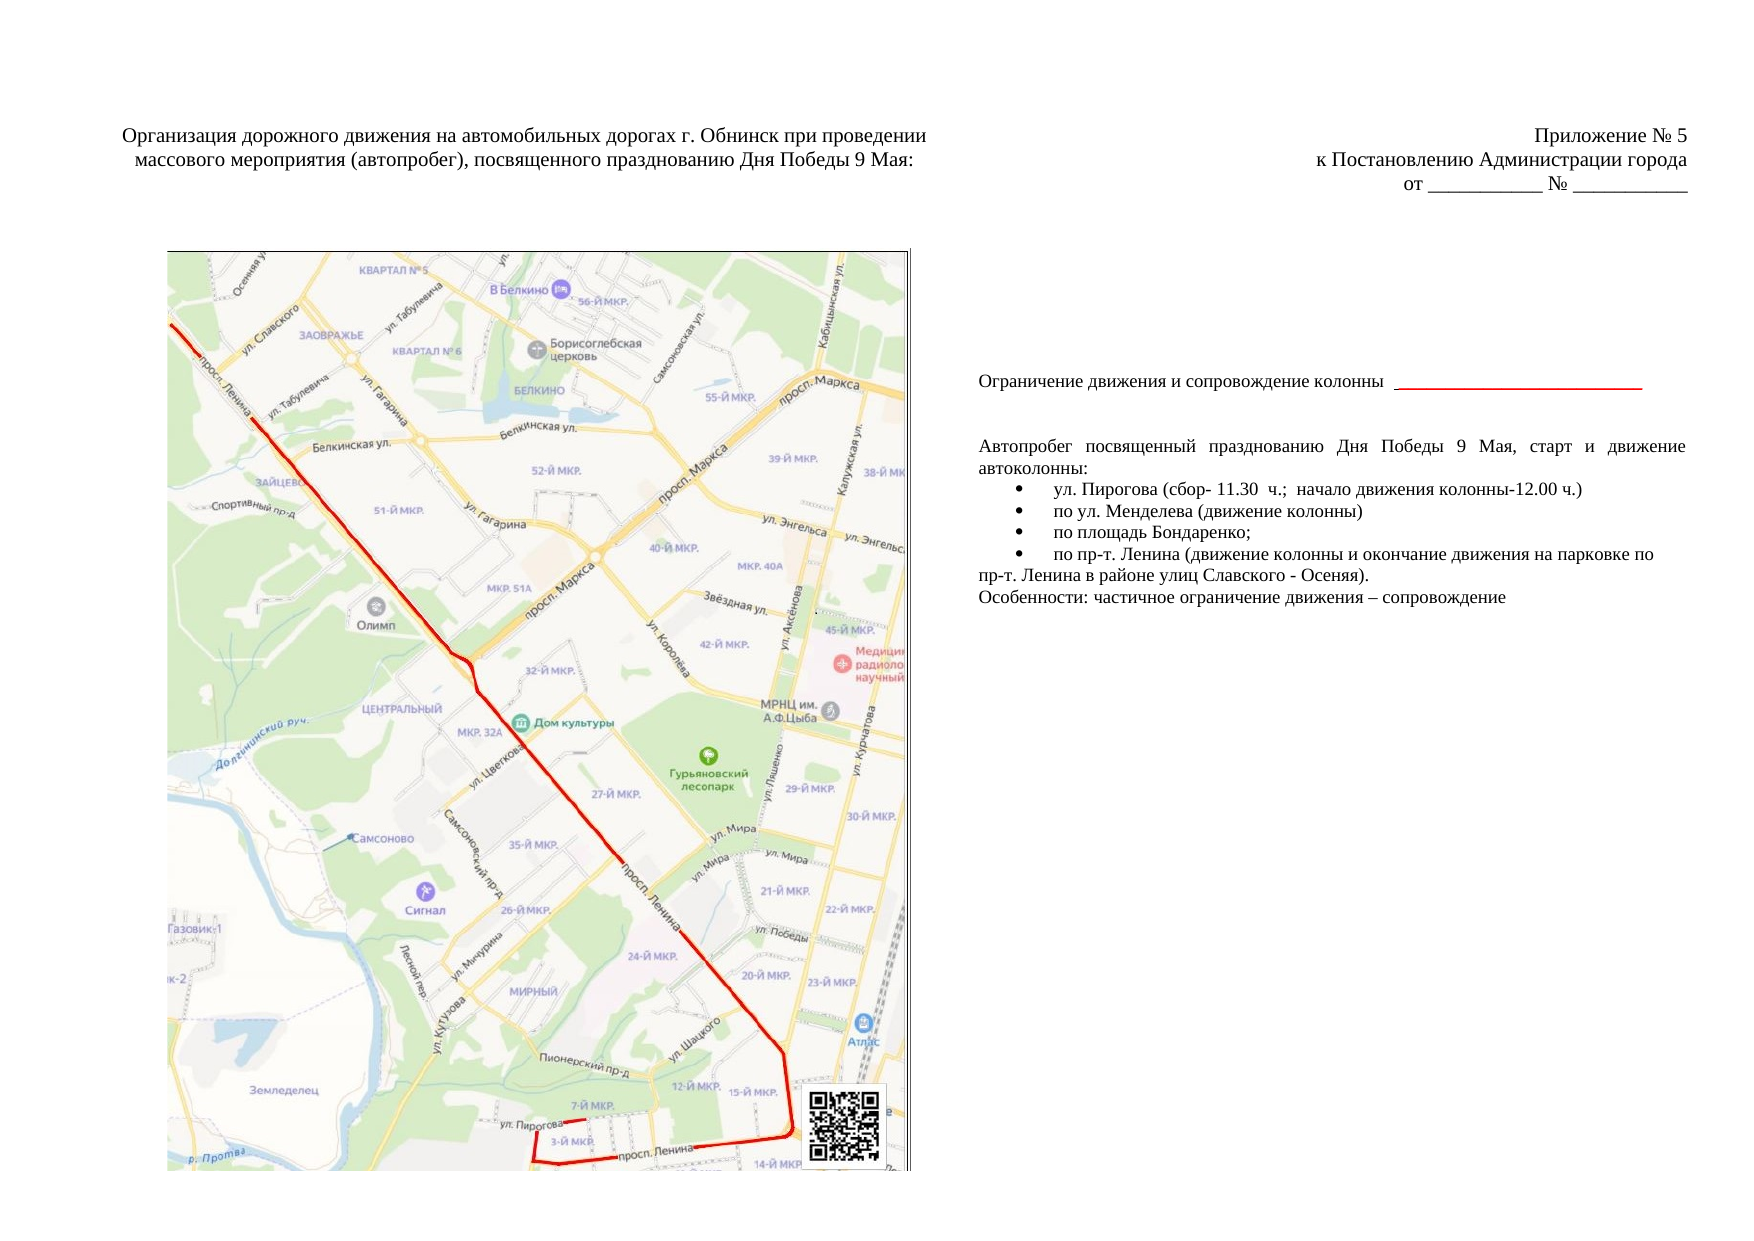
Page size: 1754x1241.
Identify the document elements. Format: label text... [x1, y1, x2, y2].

table_header Организация дорожного движения на автомобильных дорогах г. Обнинск при проведении массового мероприятия (автопробег), посвященного празднованию Дня Победы 9 Мая: [81, 123, 967, 195]
table_cell Ограничение движения и сопровождение колонны __________________________ Автопробег посвященный празднованию Дня Победы 9 Мая, старт и движение автоколонны: ул. Пирогова (сбор- 11.30 ч.; начало движения колонны-12.00 ч.) по ул. Менделева (движение колонны) по площадь Бондаренко; по пр-т. Ленина (движение колонны и окончание движения на парковке по пр-т. Ленина в районе улиц Славского - Осеняя). Особенности: частичное ограничение движения – сопровождение [967, 195, 1698, 1171]
picture [167, 248, 911, 1171]
table_cell [81, 195, 967, 1171]
table_header Приложение № 5 к Постановлению Администрации города от ___________ № ___________ [967, 123, 1698, 195]
